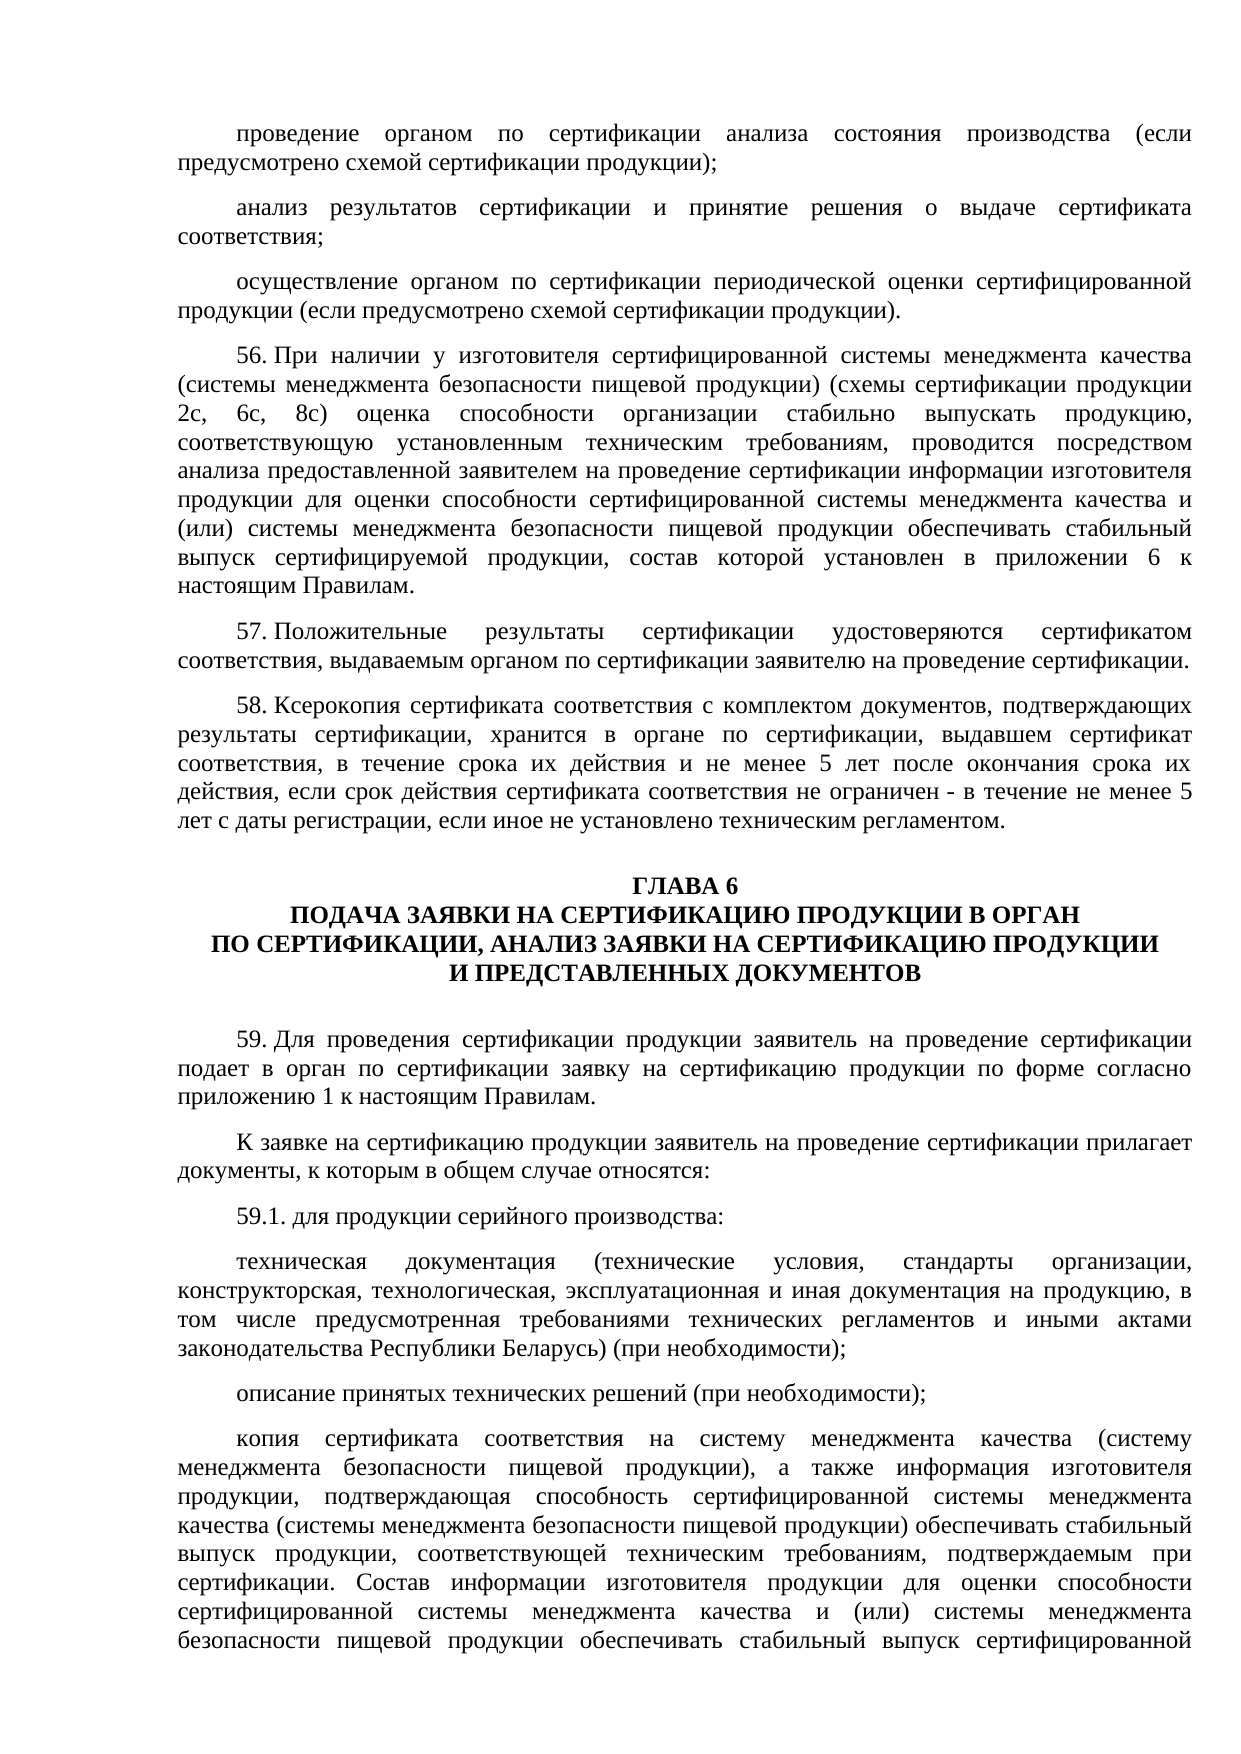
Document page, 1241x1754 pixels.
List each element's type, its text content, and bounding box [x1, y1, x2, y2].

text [177, 1423, 1193, 1653]
text 56. При наличии у изготовителя сертифицированной системы менеджмента качества (системы менеджмента безопасности пищевой продукции) (схемы сертификации продукции 2с, 6с, 8с) оценка способности организации стабильно выпускать продукцию, соответствующую установленным техническим требованиям, проводится посредством анализа предоставленной заявителем на проведение сертификации информации изготовителя продукции для оценки способности сертифицированной системы менеджмента качества и (или) системы менеджмента безопасности пищевой продукции обеспечивать стабильный выпуск сертифицируемой продукции, состав которой установлен в приложении 6 к настоящим Правилам. [177, 341, 1193, 599]
text осуществление органом по сертификации периодической оценки сертифицированной продукции (если предусмотрено схемой сертификации продукции). [177, 266, 1193, 324]
text проведение органом по сертификации анализа состояния производства (если предусмотрено схемой сертификации продукции); [177, 118, 1193, 176]
text 59. Для проведения сертификации продукции заявитель на проведение сертификации подает в орган по сертификации заявку на сертификацию продукции по форме согласно приложению 1 к настоящим Правилам. [177, 1024, 1193, 1110]
text анализ результатов сертификации и принятие решения о выдаче сертификата соответствия; [177, 192, 1193, 250]
text описание принятых технических решений (при необходимости); [177, 1378, 1193, 1407]
text К заявке на сертификацию продукции заявитель на проведение сертификации прилагает документы, к которым в общем случае относятся: [177, 1127, 1193, 1184]
text 57. Положительные результаты сертификации удостоверяются сертификатом соответствия, выдаваемым органом по сертификации заявителю на проведение сертификации. [177, 616, 1193, 673]
text техническая документация (технические условия, стандарты организации, конструкторская, технологическая, эксплуатационная и иная документация на продукцию, в том числе предусмотренная требованиями технических регламентов и иными актами законодательства Республики Беларусь) (при необходимости); [177, 1246, 1193, 1361]
text 58. Ксерокопия сертификата соответствия с комплектом документов, подтверждающих результаты сертификации, хранится в органе по сертификации, выдавшем сертификат соответствия, в течение срока их действия и не менее 5 лет после окончания срока их действия, если срок действия сертификата соответствия не ограничен - в течение не менее 5 лет с даты регистрации, если иное не установлено техническим регламентом. [177, 690, 1193, 834]
text ГЛАВА 6 ПОДАЧА ЗАЯВКИ НА СЕРТИФИКАЦИЮ ПРОДУКЦИИ В ОРГАН ПО СЕРТИФИКАЦИИ, АНАЛИЗ ЗАЯВКИ НА СЕРТИФИКАЦИЮ ПРОДУКЦИИ И ПРЕДСТАВЛЕННЫХ ДОКУМЕНТОВ [177, 871, 1193, 986]
text 59.1. для продукции серийного производства: [177, 1201, 1193, 1230]
